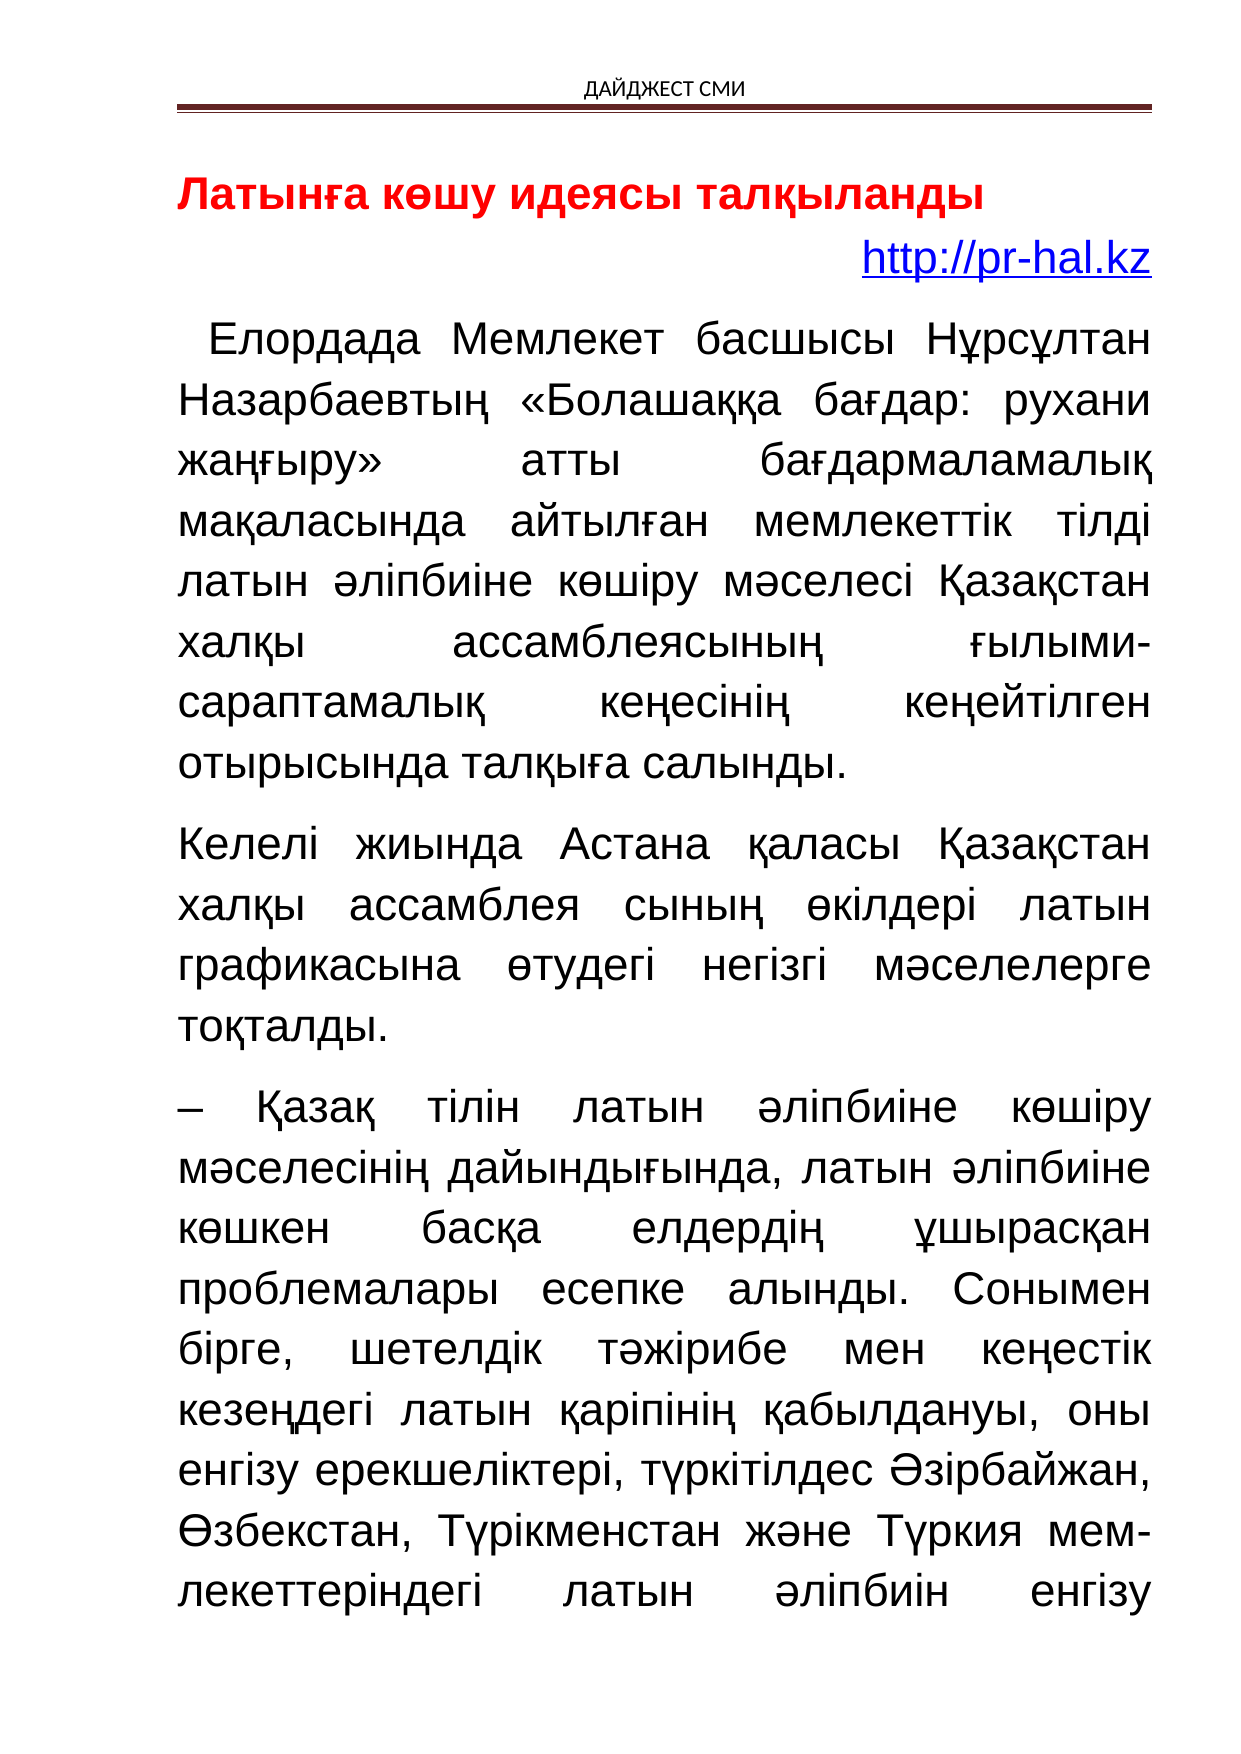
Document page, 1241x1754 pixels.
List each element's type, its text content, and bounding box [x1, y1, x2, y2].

text http://pr-hal.kz [177, 230, 1152, 283]
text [177, 1079, 1152, 1616]
text Келелі жиында Астана қаласы Қазақстан халқы ассамблея­ сының өкілдері латын графи­касына өтудегі негізгі мәселе­лерге тоқталды. [177, 817, 1152, 1051]
text Елордада Мемлекет басшысы Нұрсұлтан Назарбаевтың «Болашаққа бағдар: рухани жаңғыру» атты бағдар­маламалық мақаласында айтылған мемлекеттік тілді латын әліпбиіне көшіру мәселесі Қазақстан халқы ассамб­леясының ғылыми-сараптамалық кеңесінің кеңейтілген отырысында талқыға салынды. [177, 312, 1152, 788]
subtitle Латынға көшу идеясы талқыланды [177, 141, 1152, 219]
